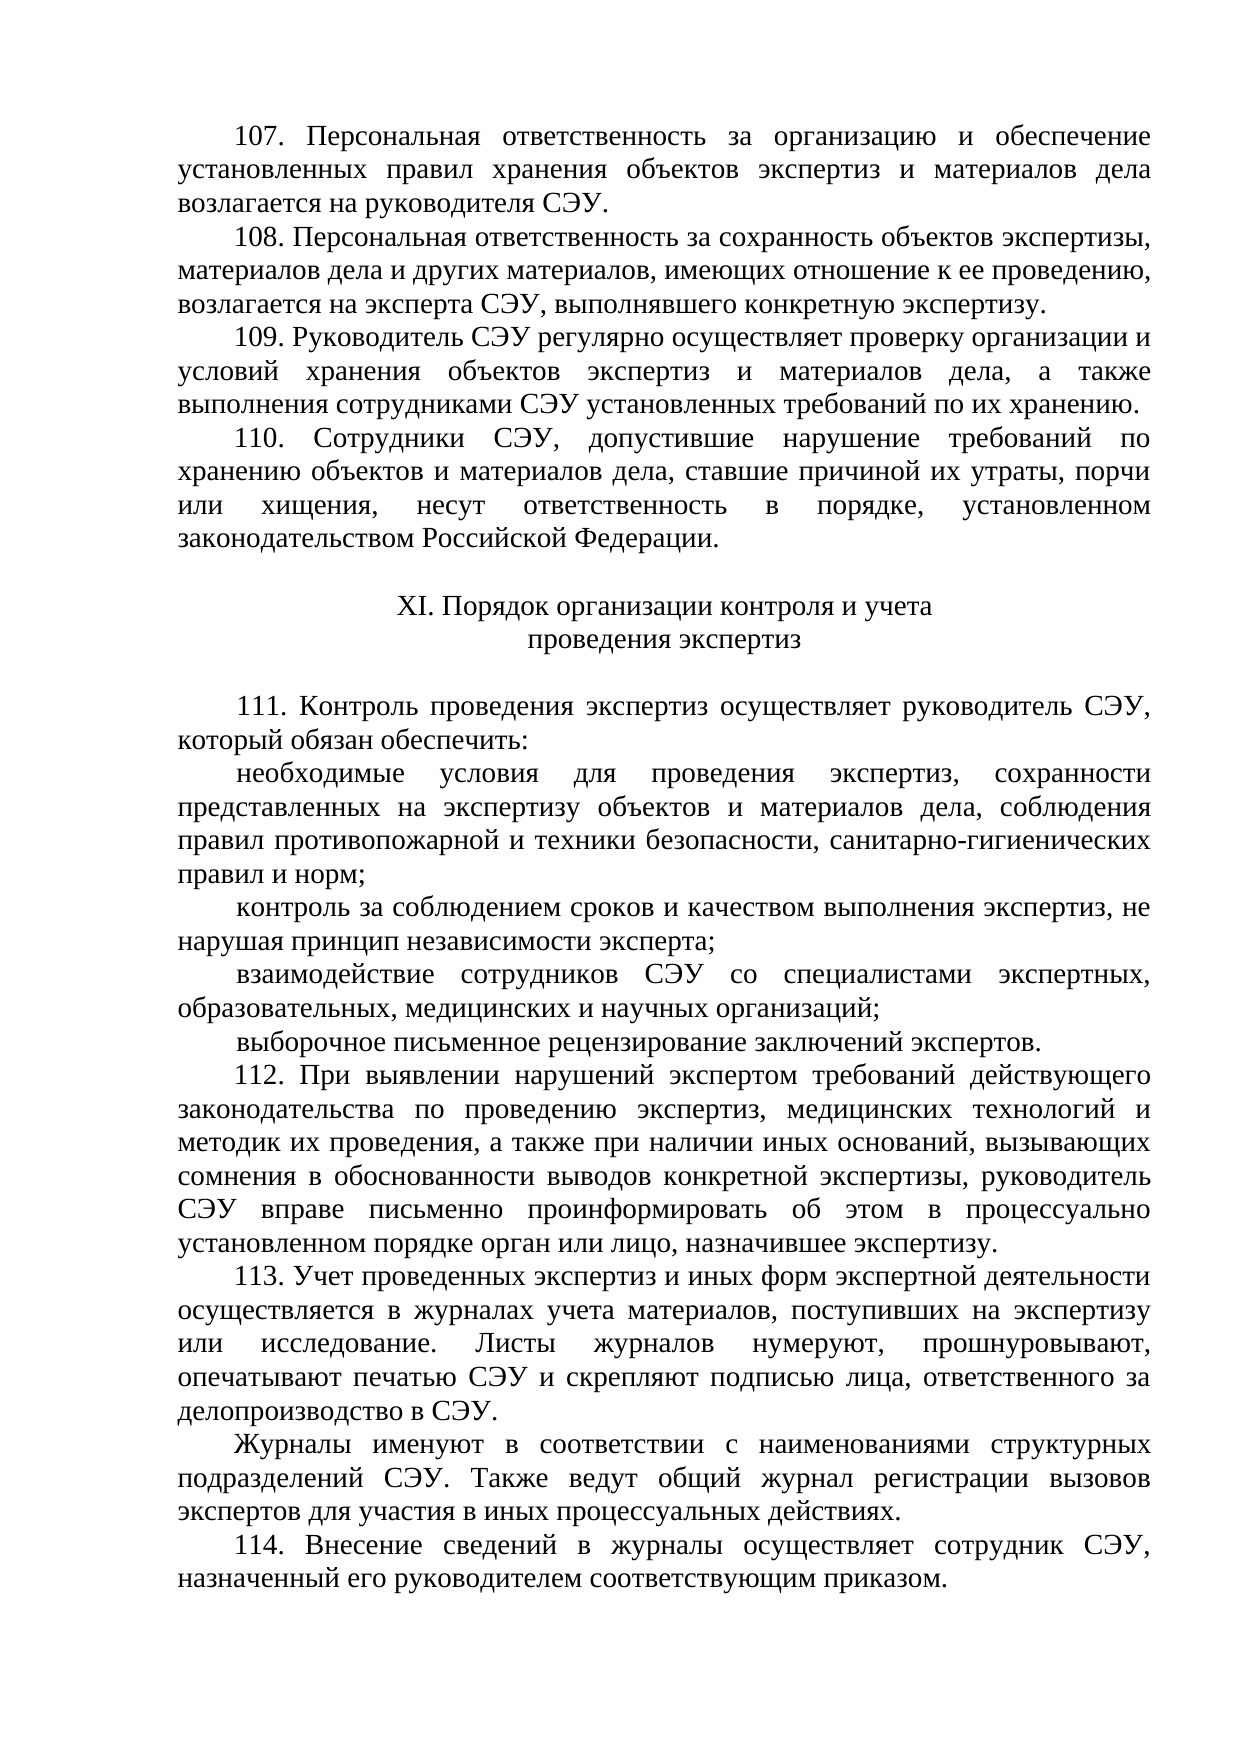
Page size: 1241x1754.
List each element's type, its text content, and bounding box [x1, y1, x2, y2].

text 108. Персональная ответственность за сохранность объектов экспертизы, материалов дела и других материалов, имеющих отношение к ее проведению, возлагается на эксперта СЭУ, выполнявшего конкретную экспертизу. [177, 219, 1152, 319]
text проведения экспертиз [177, 621, 1152, 655]
text 107. Персональная ответственность за организацию и обеспечение установленных правил хранения объектов экспертиз и материалов дела возлагается на руководителя СЭУ. [177, 118, 1152, 219]
text 111. Контроль проведения экспертиз осуществляет руководитель СЭУ, который обязан обеспечить: [177, 688, 1152, 755]
text выборочное письменное рецензирование заключений экспертов. [177, 1024, 1152, 1057]
text 112. При выявлении нарушений экспертом требований действующего законодательства по проведению экспертиз, медицинских технологий и методик их проведения, а также при наличии иных оснований, вызывающих сомнения в обоснованности выводов конкретной экспертизы, руководитель СЭУ вправе письменно проинформировать об этом в процессуально установленном порядке орган или лицо, назначившее экспертизу. [177, 1057, 1152, 1258]
text контроль за соблюдением сроков и качеством выполнения экспертиз, не нарушая принцип независимости эксперта; [177, 889, 1152, 957]
text необходимые условия для проведения экспертиз, сохранности представленных на экспертизу объектов и материалов дела, соблюдения правил противопожарной и техники безопасности, санитарно-гигиенических правил и норм; [177, 755, 1152, 889]
text 113. Учет проведенных экспертиз и иных форм экспертной деятельности осуществляется в журналах учета материалов, поступивших на экспертизу или исследование. Листы журналов нумеруют, прошнуровывают, опечатывают печатью СЭУ и скрепляют подписью лица, ответственного за делопроизводство в СЭУ. [177, 1258, 1152, 1426]
text Журналы именуют в соответствии с наименованиями структурных подразделений СЭУ. Также ведут общий журнал регистрации вызовов экспертов для участия в иных процессуальных действиях. [177, 1426, 1152, 1527]
text XI. Порядок организации контроля и учета [177, 588, 1152, 621]
text 109. Руководитель СЭУ регулярно осуществляет проверку организации и условий хранения объектов экспертиз и материалов дела, а также выполнения сотрудниками СЭУ установленных требований по их хранению. [177, 319, 1152, 420]
text взаимодействие сотрудников СЭУ со специалистами экспертных, образовательных, медицинских и научных организаций; [177, 957, 1152, 1024]
text 114. Внесение сведений в журналы осуществляет сотрудник СЭУ, назначенный его руководителем соответствующим приказом. [177, 1527, 1152, 1594]
text 110. Сотрудники СЭУ, допустившие нарушение требований по хранению объектов и материалов дела, ставшие причиной их утраты, порчи или хищения, несут ответственность в порядке, установленном законодательством Российской Федерации. [177, 420, 1152, 554]
